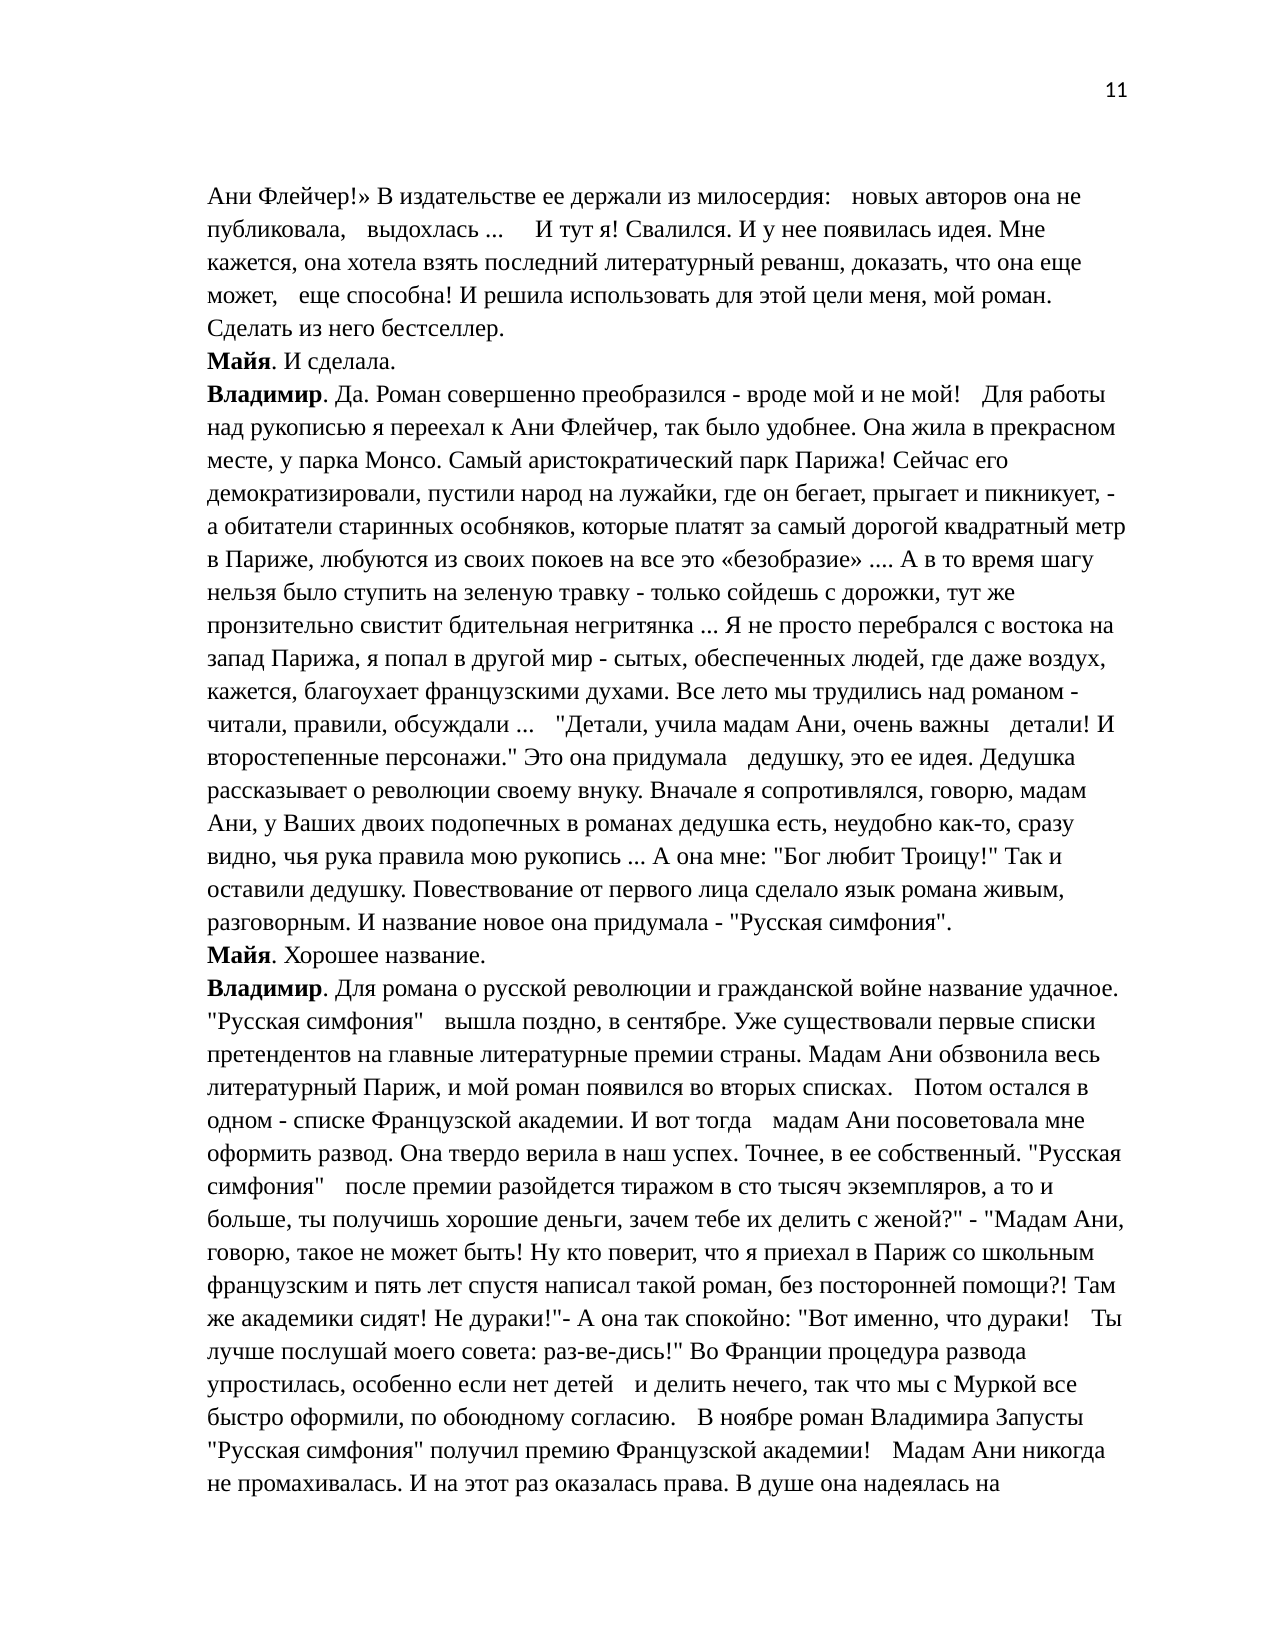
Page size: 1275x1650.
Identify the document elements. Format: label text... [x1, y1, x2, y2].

text Майя. И сделала. [207, 346, 1127, 374]
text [207, 181, 1127, 342]
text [207, 973, 1127, 1497]
text Майя. Хорошее название. [207, 940, 1127, 969]
text Владимир. Да. Роман совершенно преобразился - вроде мой и не мой! Для работы над рукописью я переехал к Ани Флейчер, так было удобнее. Она жила в прекрасном месте, у парка Монсо. Самый аристократический парк Парижа! Сейчас его демократизировали, пустили народ на лужайки, где он бегает, прыгает и пикникует, - а обитатели старинных особняков, которые платят за самый дорогой квадратный метр в Париже, любуются из своих покоев на все это «безобразие» .... А в то время шагу нельзя было ступить на зеленую травку - только сойдешь с дорожки, тут же пронзительно свистит бдительная негритянка ... Я не просто перебрался с востока на запад Парижа, я попал в другой мир - сытых, обеспеченных людей, где даже воздух, кажется, благоухает французскими духами. Все лето мы трудились над романом - читали, правили, обсуждали ... "Детали, учила мадам Ани, очень важны детали! И второстепенные персонажи." Это она придумала дедушку, это ее идея. Дедушка рассказывает о революции своему внуку. Вначале я сопротивлялся, говорю, мадам Ани, у Ваших двоих подопечных в романах дедушка есть, неудобно как-то, сразу видно, чья рука правила мою рукопись ... А она мне: "Бог любит Троицу!" Так и оставили дедушку. Повествование от первого лица сделало язык романа живым, разговорным. И название новое она придумала - "Русская симфония". [207, 379, 1127, 936]
